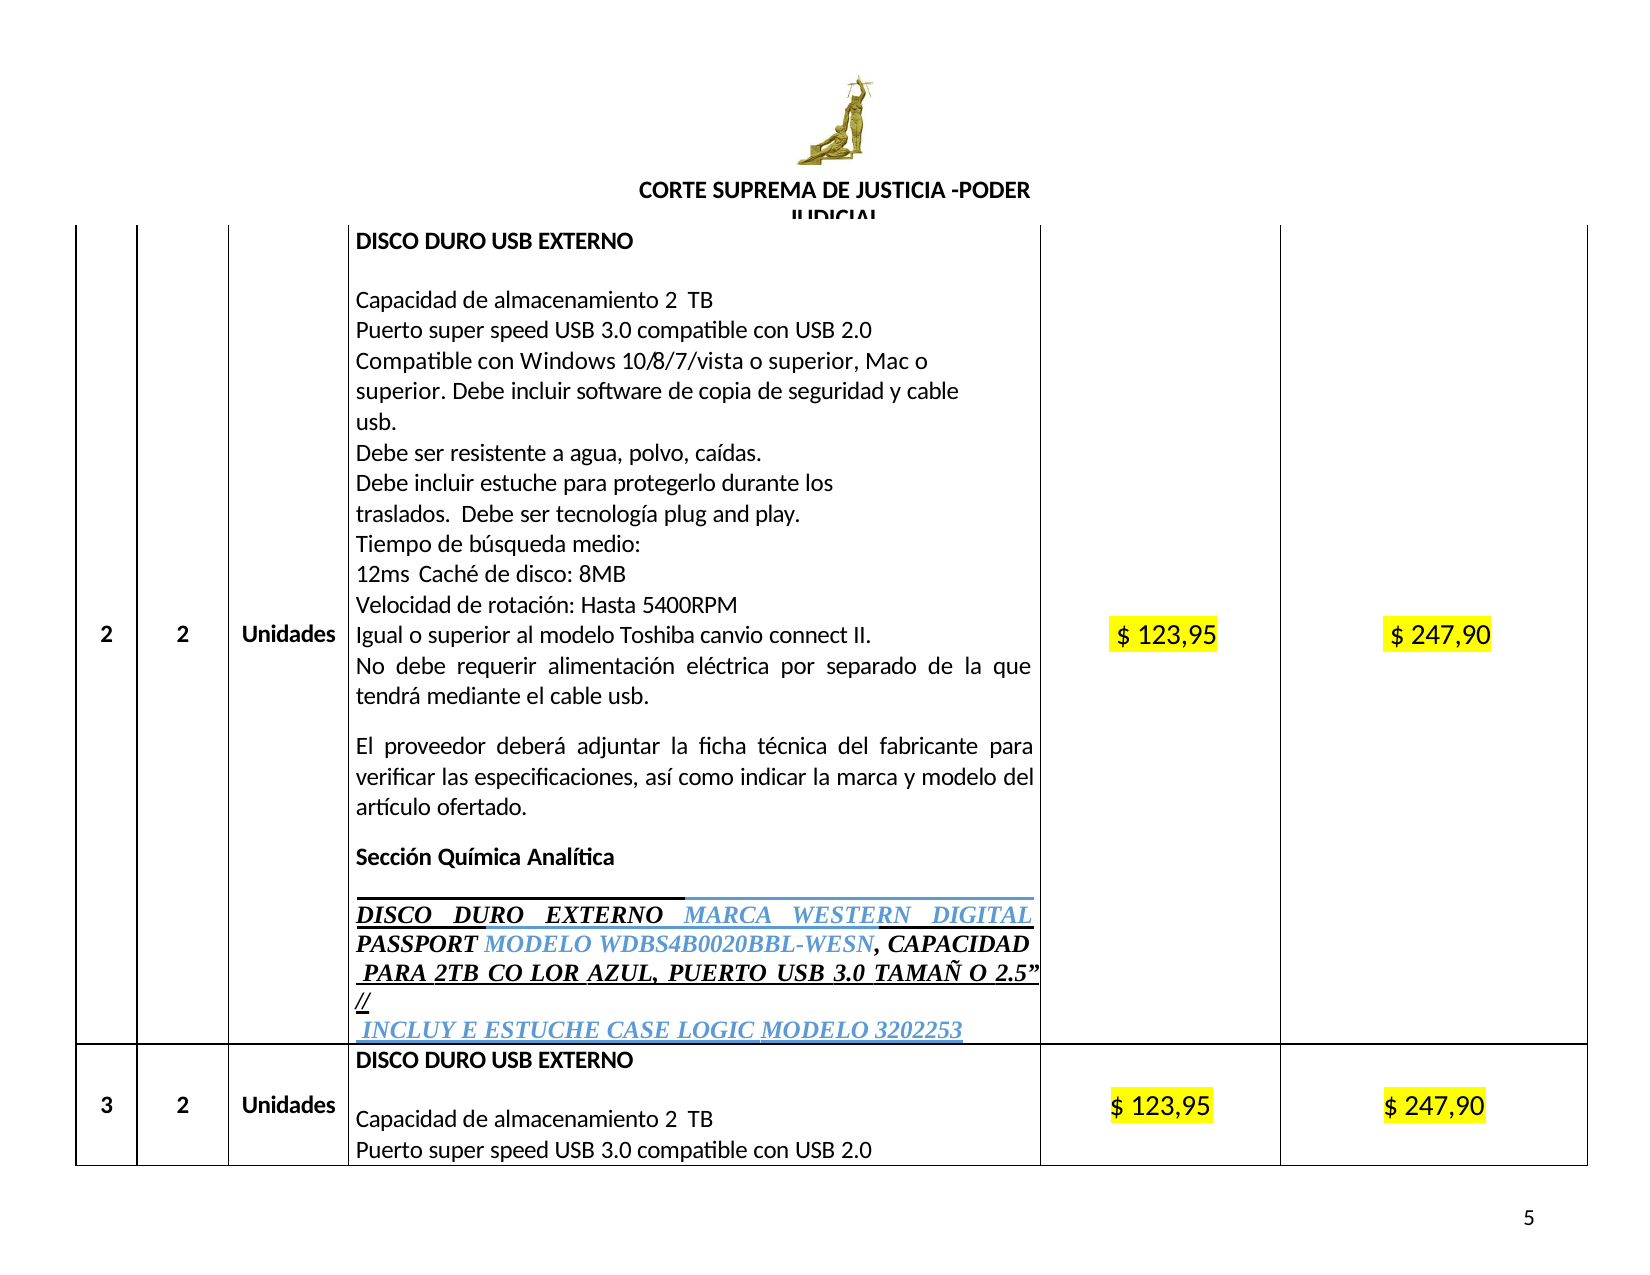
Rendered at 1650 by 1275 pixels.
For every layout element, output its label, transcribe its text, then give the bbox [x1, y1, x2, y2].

table_cell $ 123,95 [1041, 1045, 1280, 1164]
table_header 2 [138, 225, 228, 1043]
table_cell Unidades [229, 1045, 348, 1164]
table_cell 3 [77, 1045, 136, 1164]
table_cell 2 [138, 1045, 228, 1164]
table_header 2 [77, 225, 136, 1043]
table_cell $ 247,90 [1281, 1045, 1587, 1164]
table_header $ 247,90 [1281, 225, 1587, 1043]
table_header DISCO DURO USB EXTERNO Capacidad de almacenamiento 2 TB Puerto super speed USB 3.0 compatible con USB 2.0 Compatible con Windows 10/8/7/vista o superior, Mac o superior. Debe incluir software de copia de seguridad y cable usb. Debe ser resistente a agua, polvo, caídas. Debe incluir estuche para protegerlo durante los traslados. Debe ser tecnología plug and play. Tiempo de búsqueda medio: 12ms Caché de disco: 8MB Velocidad de rotación: Hasta 5400RPM Igual o superior al modelo Toshiba canvio connect II. No debe requerir alimentación eléctrica por separado de la que tendrá mediante el cable usb. El proveedor deberá adjuntar la ficha técnica del fabricante para verificar las especificaciones, así como indicar la marca y modelo del artículo ofertado. Sección Química Analítica DISCO DURO EXTERNO MARCA WESTERN DIGITAL PASSPORT MODELO WDBS4B0020BBL-WESN, CAPACIDAD PARA 2TB CO LOR AZUL, PUERTO USB 3.0 TAMAÑ O 2.5” // INCLUY E ESTUCHE CASE LOGIC MODELO 3202253 [349, 225, 1040, 1043]
table_cell DISCO DURO USB EXTERNO Capacidad de almacenamiento 2 TB Puerto super speed USB 3.0 compatible con USB 2.0 [349, 1045, 1040, 1164]
table_header Unidades [229, 225, 348, 1043]
table_header $ 123,95 [1041, 225, 1280, 1043]
picture [793, 75, 874, 165]
